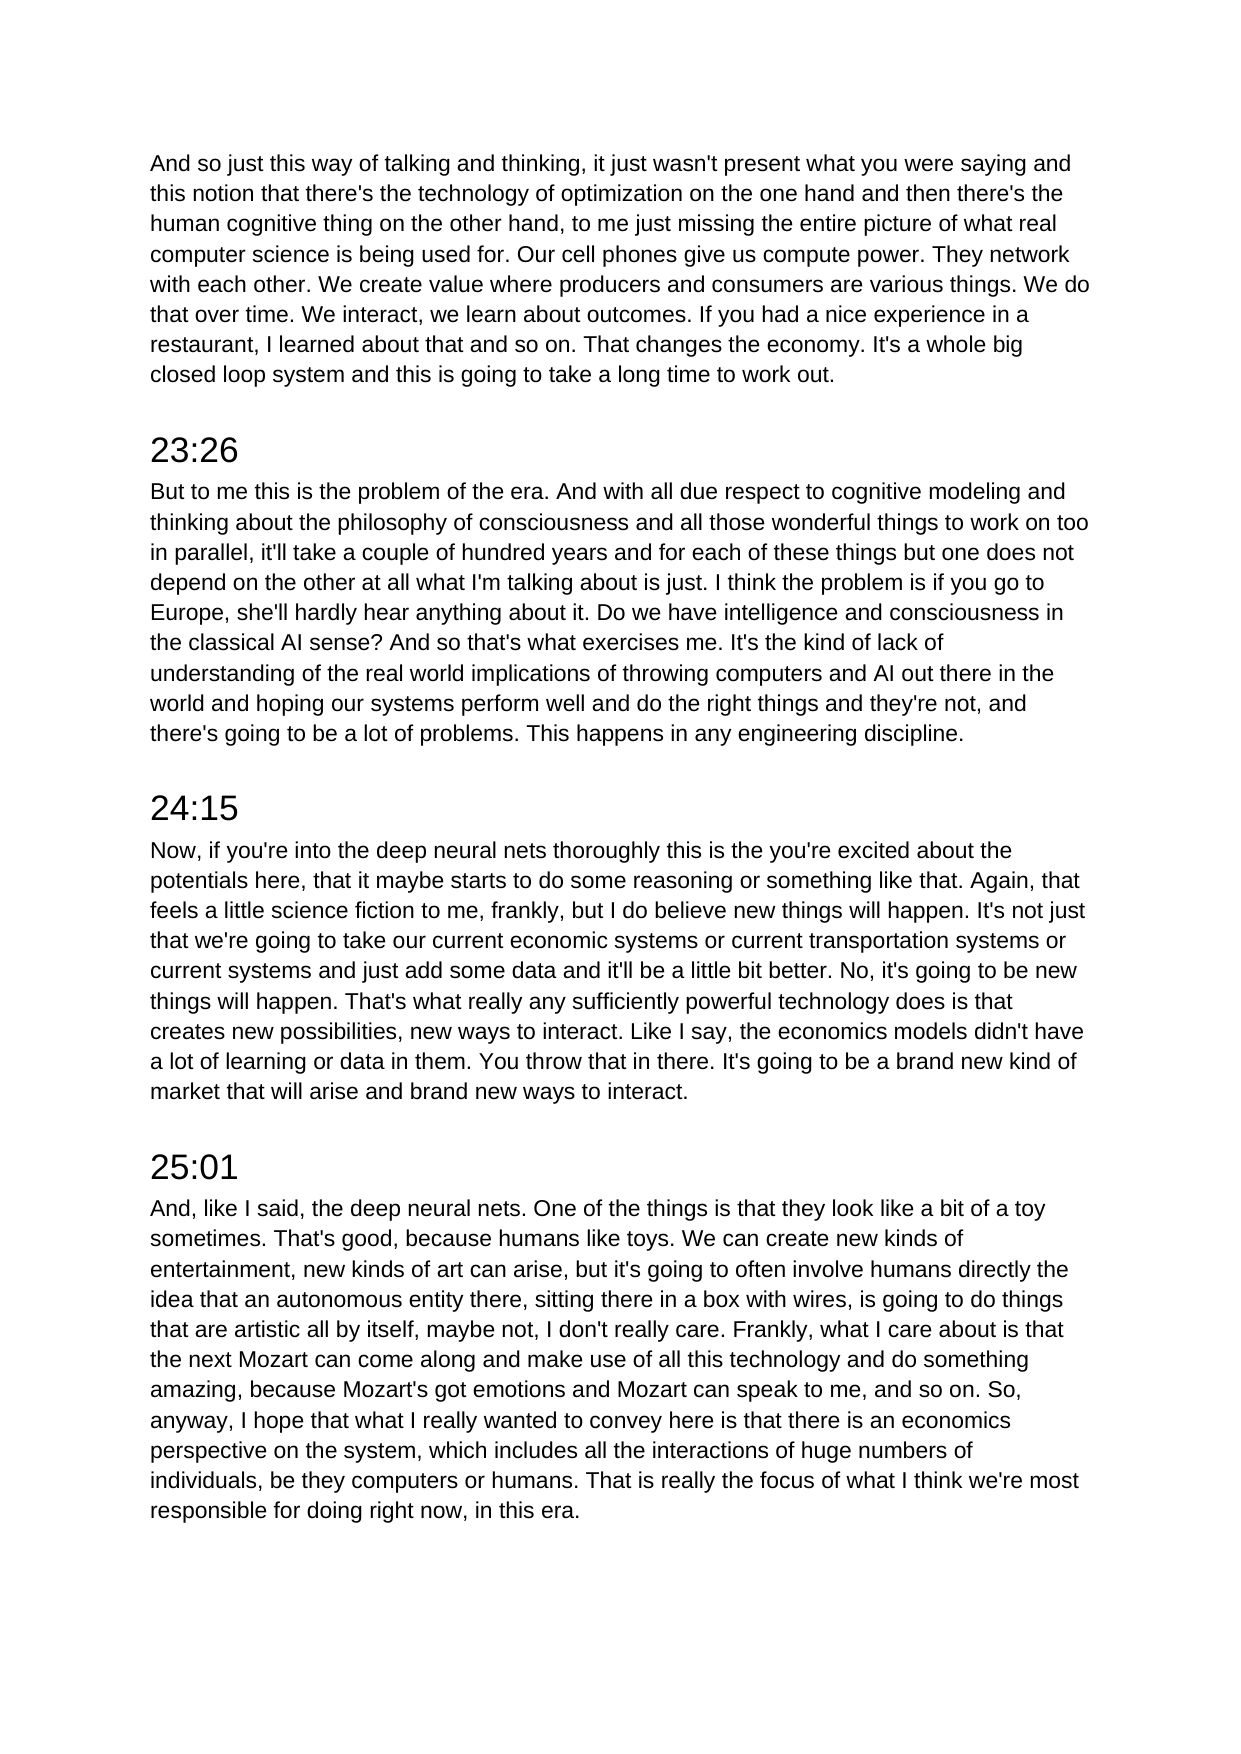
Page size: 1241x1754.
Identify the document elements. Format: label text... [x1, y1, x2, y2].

subtitle 24:15 [150, 788, 1090, 828]
text And so just this way of talking and thinking, it just wasn't present what you were saying and this notion that there's the technology of optimization on the one hand and then there's the human cognitive thing on the other hand, to me just missing the entire picture of what real computer science is being used for. Our cell phones give us compute power. They network with each other. We create value where producers and consumers are various things. We do that over time. We interact, we learn about outcomes. If you had a nice experience in a restaurant, I learned about that and so on. That changes the economy. It's a whole big closed loop system and this is going to take a long time to work out. [150, 150, 1090, 388]
text And, like I said, the deep neural nets. One of the things is that they look like a bit of a toy sometimes. That's good, because humans like toys. We can create new kinds of entertainment, new kinds of art can arise, but it's going to often involve humans directly the idea that an autonomous entity there, sitting there in a box with wires, is going to do things that are artistic all by itself, maybe not, I don't really care. Frankly, what I care about is that the next Mozart can come along and make use of all this technology and do something amazing, because Mozart's got emotions and Mozart can speak to me, and so on. So, anyway, I hope that what I really wanted to convey here is that there is an economics perspective on the system, which includes all the interactions of huge numbers of individuals, be they computers or humans. That is really the focus of what I think we're most responsible for doing right now, in this era. [150, 1195, 1090, 1523]
subtitle 25:01 [150, 1146, 1090, 1187]
text But to me this is the problem of the era. And with all due respect to cognitive modeling and thinking about the philosophy of consciousness and all those wonderful things to work on too in parallel, it'll take a couple of hundred years and for each of these things but one does not depend on the other at all what I'm talking about is just. I think the problem is if you go to Europe, she'll hardly hear anything about it. Do we have intelligence and consciousness in the classical AI sense? And so that's what exercises me. It's the kind of lack of understanding of the real world implications of throwing computers and AI out there in the world and hoping our systems perform well and do the right things and they're not, and there's going to be a lot of problems. This happens in any engineering discipline. [150, 478, 1090, 746]
subtitle 23:26 [150, 429, 1090, 470]
text Now, if you're into the deep neural nets thoroughly this is the you're excited about the potentials here, that it maybe starts to do some reasoning or something like that. Again, that feels a little science fiction to me, frankly, but I do believe new things will happen. It's not just that we're going to take our current economic systems or current transportation systems or current systems and just add some data and it'll be a little bit better. No, it's going to be new things will happen. That's what really any sufficiently powerful technology does is that creates new possibilities, new ways to interact. Like I say, the economics models didn't have a lot of learning or data in them. You throw that in there. It's going to be a brand new kind of market that will arise and brand new ways to interact. [150, 837, 1090, 1105]
